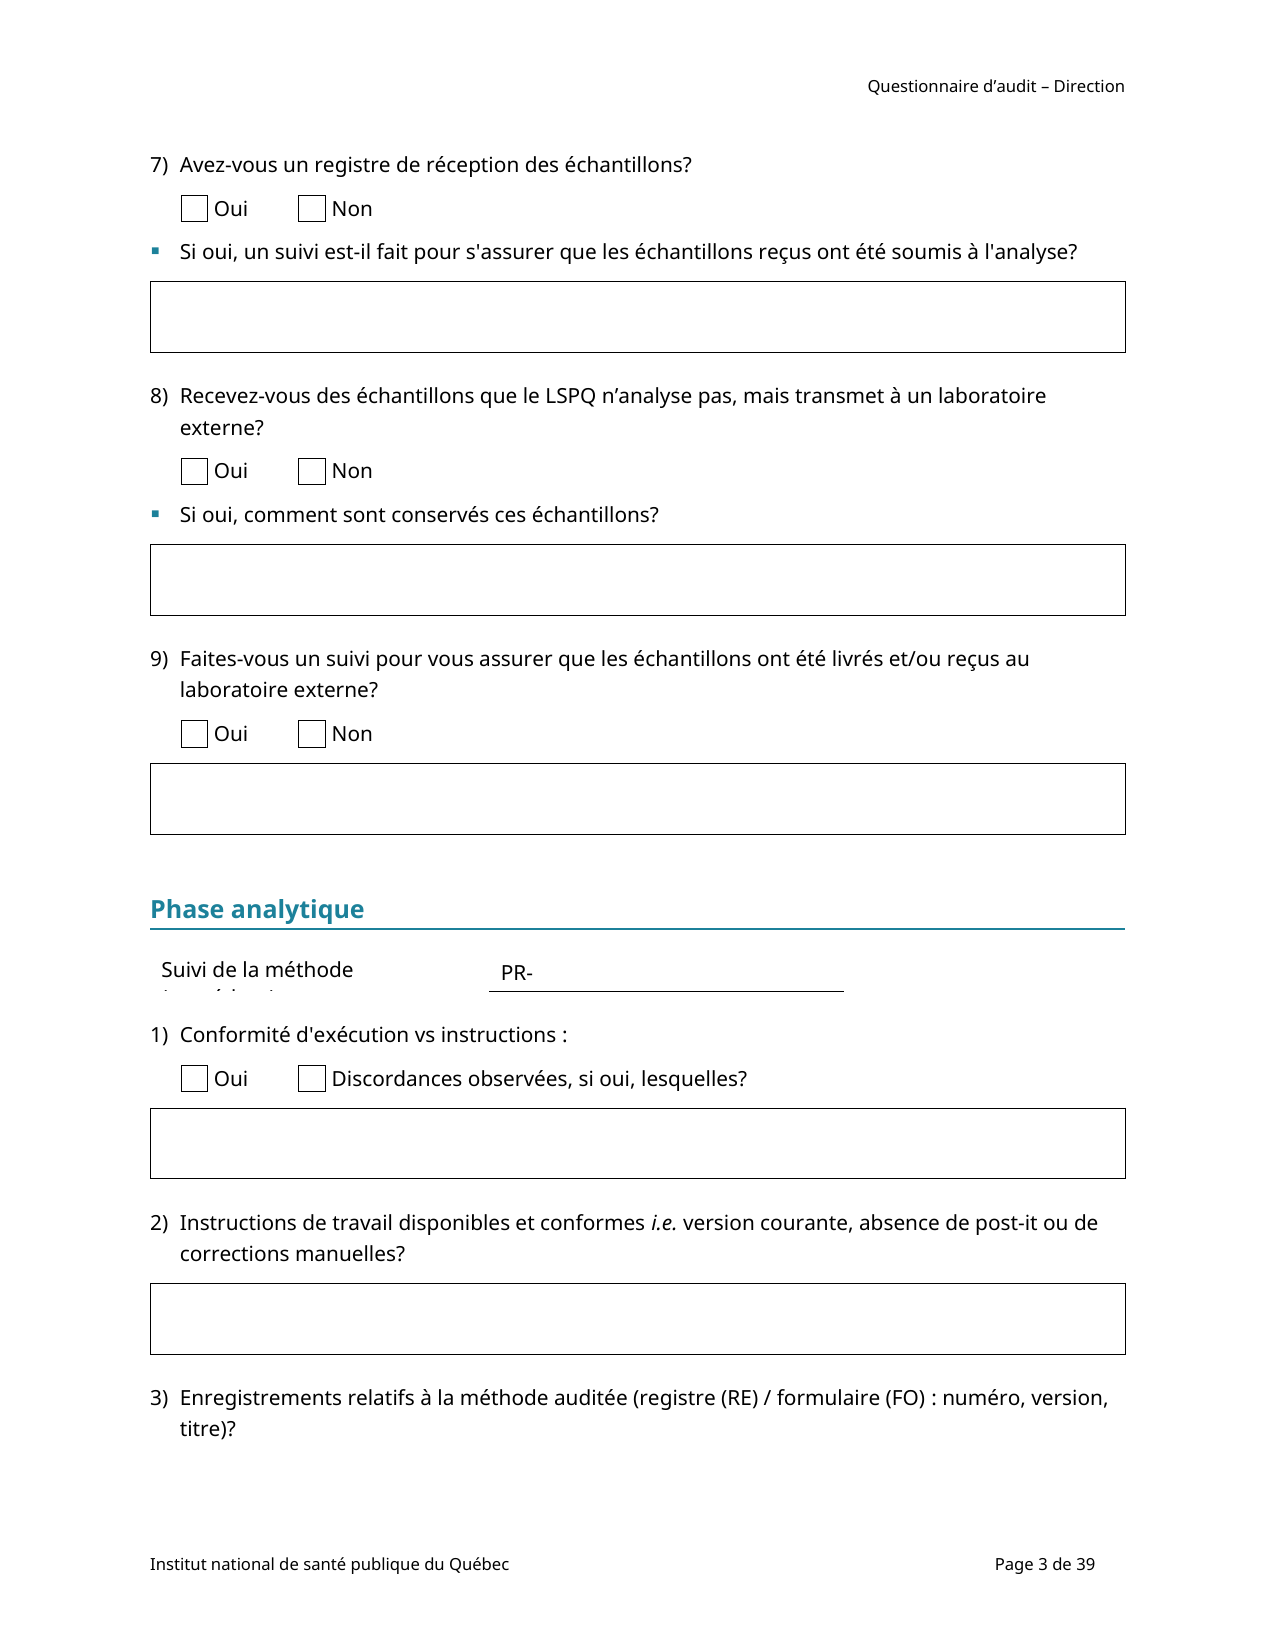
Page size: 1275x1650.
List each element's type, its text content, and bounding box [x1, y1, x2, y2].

list Oui Non [179, 457, 1125, 485]
text Si oui, comment sont conservés ces échantillons? [150, 500, 1125, 529]
text Instructions de travail disponibles et conformes i.e. version courante, absence de post-it ou de corrections manuelles? [150, 1208, 1125, 1267]
list Conformité d'exécution vs instructions : [150, 1020, 1125, 1048]
text Faites-vous un suivi pour vous assurer que les échantillons ont été livrés et/ou reçus au laboratoire externe? [150, 644, 1125, 704]
list Oui Non [179, 719, 1125, 748]
table_header [151, 545, 1125, 615]
list Oui Discordances observées, si oui, lesquelles? [179, 1064, 1125, 1092]
text Enregistrements relatifs à la méthode auditée (registre (RE) / formulaire (FO) : numéro, version, titre)? [150, 1383, 1125, 1443]
text Phase analytique [150, 892, 1125, 928]
table_header PR- [489, 955, 843, 991]
text Recevez-vous des échantillons que le LSPQ n’analyse pas, mais transmet à un laboratoire externe? [150, 382, 1125, 441]
table_header Suivi de la méthode (procédure) : [150, 955, 489, 991]
table_header [151, 1109, 1125, 1178]
table_header [151, 1284, 1125, 1354]
table_header [151, 764, 1125, 834]
text Si oui, un suivi est-il fait pour s'assurer que les échantillons reçus ont été soumis à l'analyse? [150, 237, 1125, 266]
text Avez-vous un registre de réception des échantillons? [150, 150, 1125, 178]
table_header [151, 282, 1125, 352]
list Oui Non [179, 194, 1125, 222]
